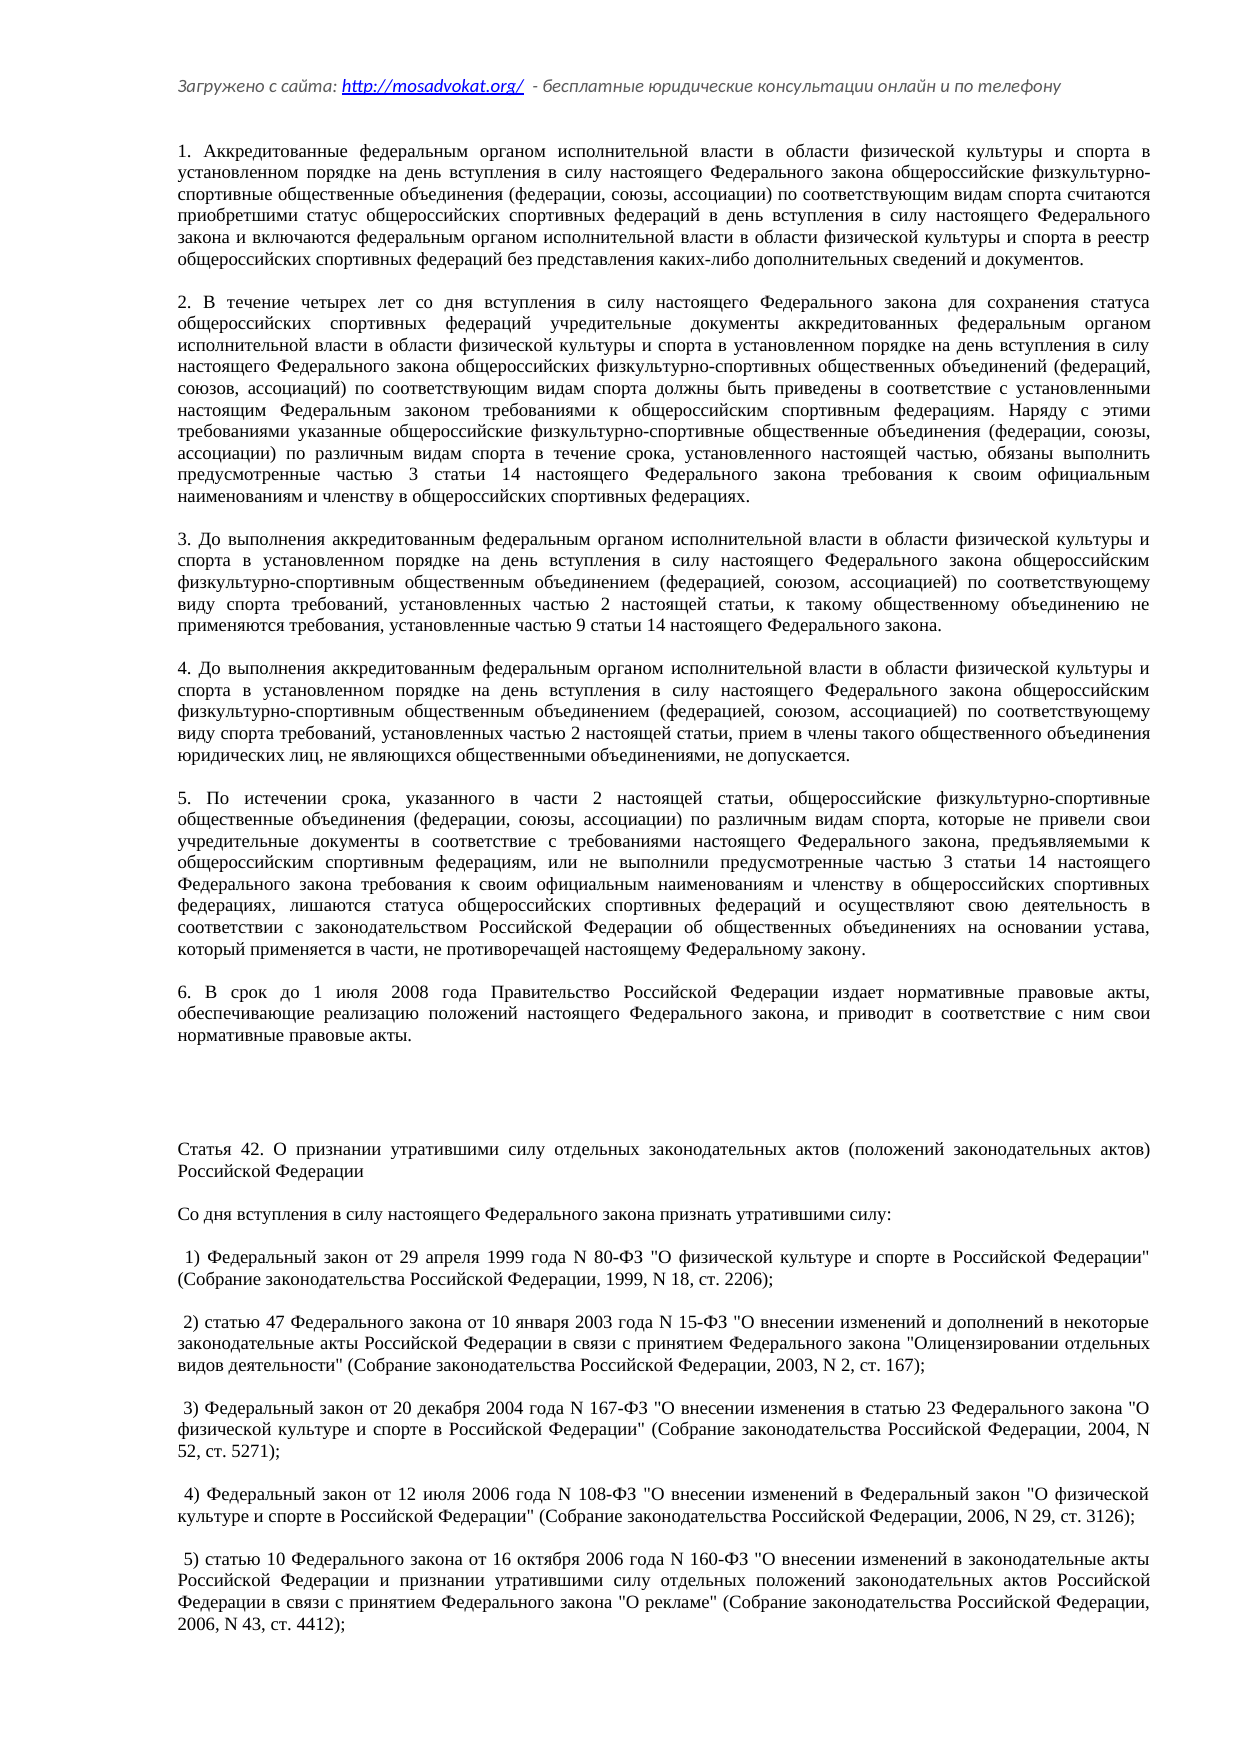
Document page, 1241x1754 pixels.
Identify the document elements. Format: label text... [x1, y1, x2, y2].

text Со дня вступления в силу настоящего Федерального закона признать утратившими силу: [177, 1203, 1152, 1224]
text 1) Федеральный закон от 29 апреля 1999 года N 80-ФЗ "О физической культуре и спорте в Российской Федерации" (Собрание законодательства Российской Федерации, 1999, N 18, ст. 2206); [177, 1246, 1152, 1289]
text 6. В срок до 1 июля 2008 года Правительство Российской Федерации издает нормативные правовые акты, обеспечивающие реализацию положений настоящего Федерального закона, и приводит в соответствие с ним свои нормативные правовые акты. [177, 981, 1152, 1045]
text Статья 42. О признании утратившими силу отдельных законодательных актов (положений законодательных актов) Российской Федерации [177, 1138, 1152, 1181]
text 2. В течение четырех лет со дня вступления в силу настоящего Федерального закона для сохранения статуса общероссийских спортивных федераций учредительные документы аккредитованных федеральным органом исполнительной власти в области физической культуры и спорта в установленном порядке на день вступления в силу настоящего Федерального закона общероссийских физкультурно-спортивных общественных объединений (федераций, союзов, ассоциаций) по соответствующим видам спорта должны быть приведены в соответствие с установленными настоящим Федеральным законом требованиями к общероссийским спортивным федерациям. Наряду с этими требованиями указанные общероссийские физкультурно-спортивные общественные объединения (федерации, союзы, ассоциации) по различным видам спорта в течение срока, установленного настоящей частью, обязаны выполнить предусмотренные частью 3 статьи 14 настоящего Федерального закона требования к своим официальным наименованиям и членству в общероссийских спортивных федерациях. [177, 291, 1152, 506]
text 2) статью 47 Федерального закона от 10 января 2003 года N 15-ФЗ "О внесении изменений и дополнений в некоторые законодательные акты Российской Федерации в связи с принятием Федерального закона "Олицензировании отдельных видов деятельности" (Собрание законодательства Российской Федерации, 2003, N 2, ст. 167); [177, 1311, 1152, 1375]
text 3) Федеральный закон от 20 декабря 2004 года N 167-ФЗ "О внесении изменения в статью 23 Федерального закона "О физической культуре и спорте в Российской Федерации" (Собрание законодательства Российской Федерации, 2004, N 52, ст. 5271); [177, 1397, 1152, 1461]
text 4. До выполнения аккредитованным федеральным органом исполнительной власти в области физической культуры и спорта в установленном порядке на день вступления в силу настоящего Федерального закона общероссийским физкультурно-спортивным общественным объединением (федерацией, союзом, ассоциацией) по соответствующему виду спорта требований, установленных частью 2 настоящей статьи, прием в члены такого общественного объединения юридических лиц, не являющихся общественными объединениями, не допускается. [177, 657, 1152, 765]
text 4) Федеральный закон от 12 июля 2006 года N 108-ФЗ "О внесении изменений в Федеральный закон "О физической культуре и спорте в Российской Федерации" (Собрание законодательства Российской Федерации, 2006, N 29, ст. 3126); [177, 1483, 1152, 1526]
text 1. Аккредитованные федеральным органом исполнительной власти в области физической культуры и спорта в установленном порядке на день вступления в силу настоящего Федерального закона общероссийские физкультурно-спортивные общественные объединения (федерации, союзы, ассоциации) по соответствующим видам спорта считаются приобретшими статус общероссийских спортивных федераций в день вступления в силу настоящего Федерального закона и включаются федеральным органом исполнительной власти в области физической культуры и спорта в реестр общероссийских спортивных федераций без представления каких-либо дополнительных сведений и документов. [177, 140, 1152, 269]
text 5) статью 10 Федерального закона от 16 октября 2006 года N 160-ФЗ "О внесении изменений в законодательные акты Российской Федерации и признании утратившими силу отдельных положений законодательных актов Российской Федерации в связи с принятием Федерального закона "О рекламе" (Собрание законодательства Российской Федерации, 2006, N 43, ст. 4412); [177, 1548, 1152, 1634]
text 3. До выполнения аккредитованным федеральным органом исполнительной власти в области физической культуры и спорта в установленном порядке на день вступления в силу настоящего Федерального закона общероссийским физкультурно-спортивным общественным объединением (федерацией, союзом, ассоциацией) по соответствующему виду спорта требований, установленных частью 2 настоящей статьи, к такому общественному объединению не применяются требования, установленные частью 9 статьи 14 настоящего Федерального закона. [177, 528, 1152, 636]
text 5. По истечении срока, указанного в части 2 настоящей статьи, общероссийские физкультурно-спортивные общественные объединения (федерации, союзы, ассоциации) по различным видам спорта, которые не привели свои учредительные документы в соответствие с требованиями настоящего Федерального закона, предъявляемыми к общероссийским спортивным федерациям, или не выполнили предусмотренные частью 3 статьи 14 настоящего Федерального закона требования к своим официальным наименованиям и членству в общероссийских спортивных федерациях, лишаются статуса общероссийских спортивных федераций и осуществляют свою деятельность в соответствии с законодательством Российской Федерации об общественных объединениях на основании устава, который применяется в части, не противоречащей настоящему Федеральному закону. [177, 787, 1152, 959]
